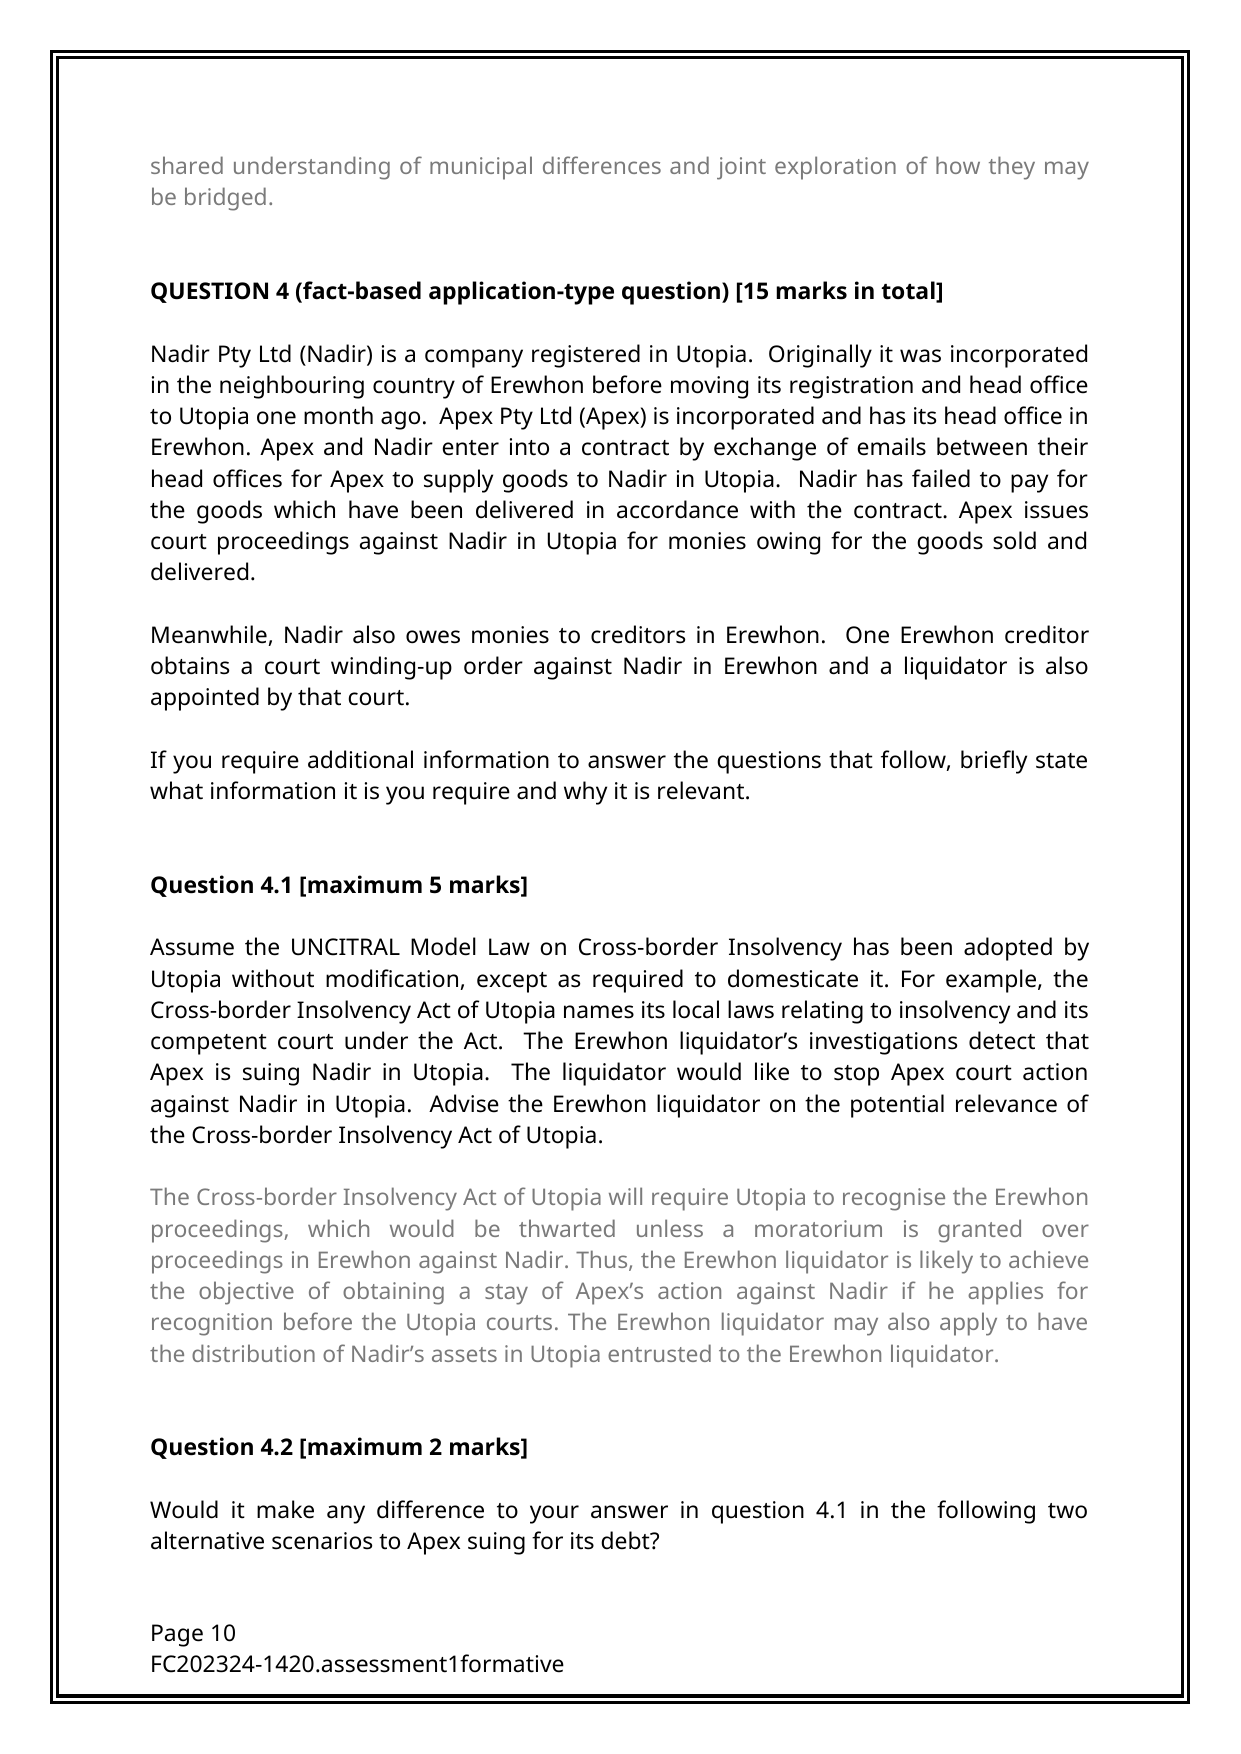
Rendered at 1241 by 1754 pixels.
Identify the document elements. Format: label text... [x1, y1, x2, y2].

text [150, 150, 1090, 212]
text The Cross-border Insolvency Act of Utopia will require Utopia to recognise the Erewhon proceedings, which would be thwarted unless a moratorium is granted over proceedings in Erewhon against Nadir. Thus, the Erewhon liquidator is likely to achieve the objective of obtaining a stay of Apex’s action against Nadir if he applies for recognition before the Utopia courts. The Erewhon liquidator may also apply to have the distribution of Nadir’s assets in Utopia entrusted to the Erewhon liquidator. [150, 1181, 1090, 1369]
text Would it make any difference to your answer in question 4.1 in the following two alternative scenarios to Apex suing for its debt? [150, 1494, 1090, 1556]
text Assume the UNCITRAL Model Law on Cross-border Insolvency has been adopted by Utopia without modification, except as required to domesticate it. For example, the Cross-border Insolvency Act of Utopia names its local laws relating to insolvency and its competent court under the Act. The Erewhon liquidator’s investigations detect that Apex is suing Nadir in Utopia. The liquidator would like to stop Apex court action against Nadir in Utopia. Advise the Erewhon liquidator on the potential relevance of the Cross-border Insolvency Act of Utopia. [150, 931, 1090, 1150]
text Question 4.1 [maximum 5 marks] [150, 869, 1090, 900]
text Question 4.2 [maximum 2 marks] [150, 1431, 1090, 1462]
text Nadir Pty Ltd (Nadir) is a company registered in Utopia. Originally it was incorporated in the neighbouring country of Erewhon before moving its registration and head office to Utopia one month ago. Apex Pty Ltd (Apex) is incorporated and has its head office in Erewhon. Apex and Nadir enter into a contract by exchange of emails between their head offices for Apex to supply goods to Nadir in Utopia. Nadir has failed to pay for the goods which have been delivered in accordance with the contract. Apex issues court proceedings against Nadir in Utopia for monies owing for the goods sold and delivered. [150, 337, 1090, 587]
text If you require additional information to answer the questions that follow, briefly state what information it is you require and why it is relevant. [150, 744, 1090, 806]
text QUESTION 4 (fact-based application-type question) [15 marks in total] [150, 275, 1090, 306]
text Meanwhile, Nadir also owes monies to creditors in Erewhon. One Erewhon creditor obtains a court winding-up order against Nadir in Erewhon and a liquidator is also appointed by that court. [150, 619, 1090, 712]
